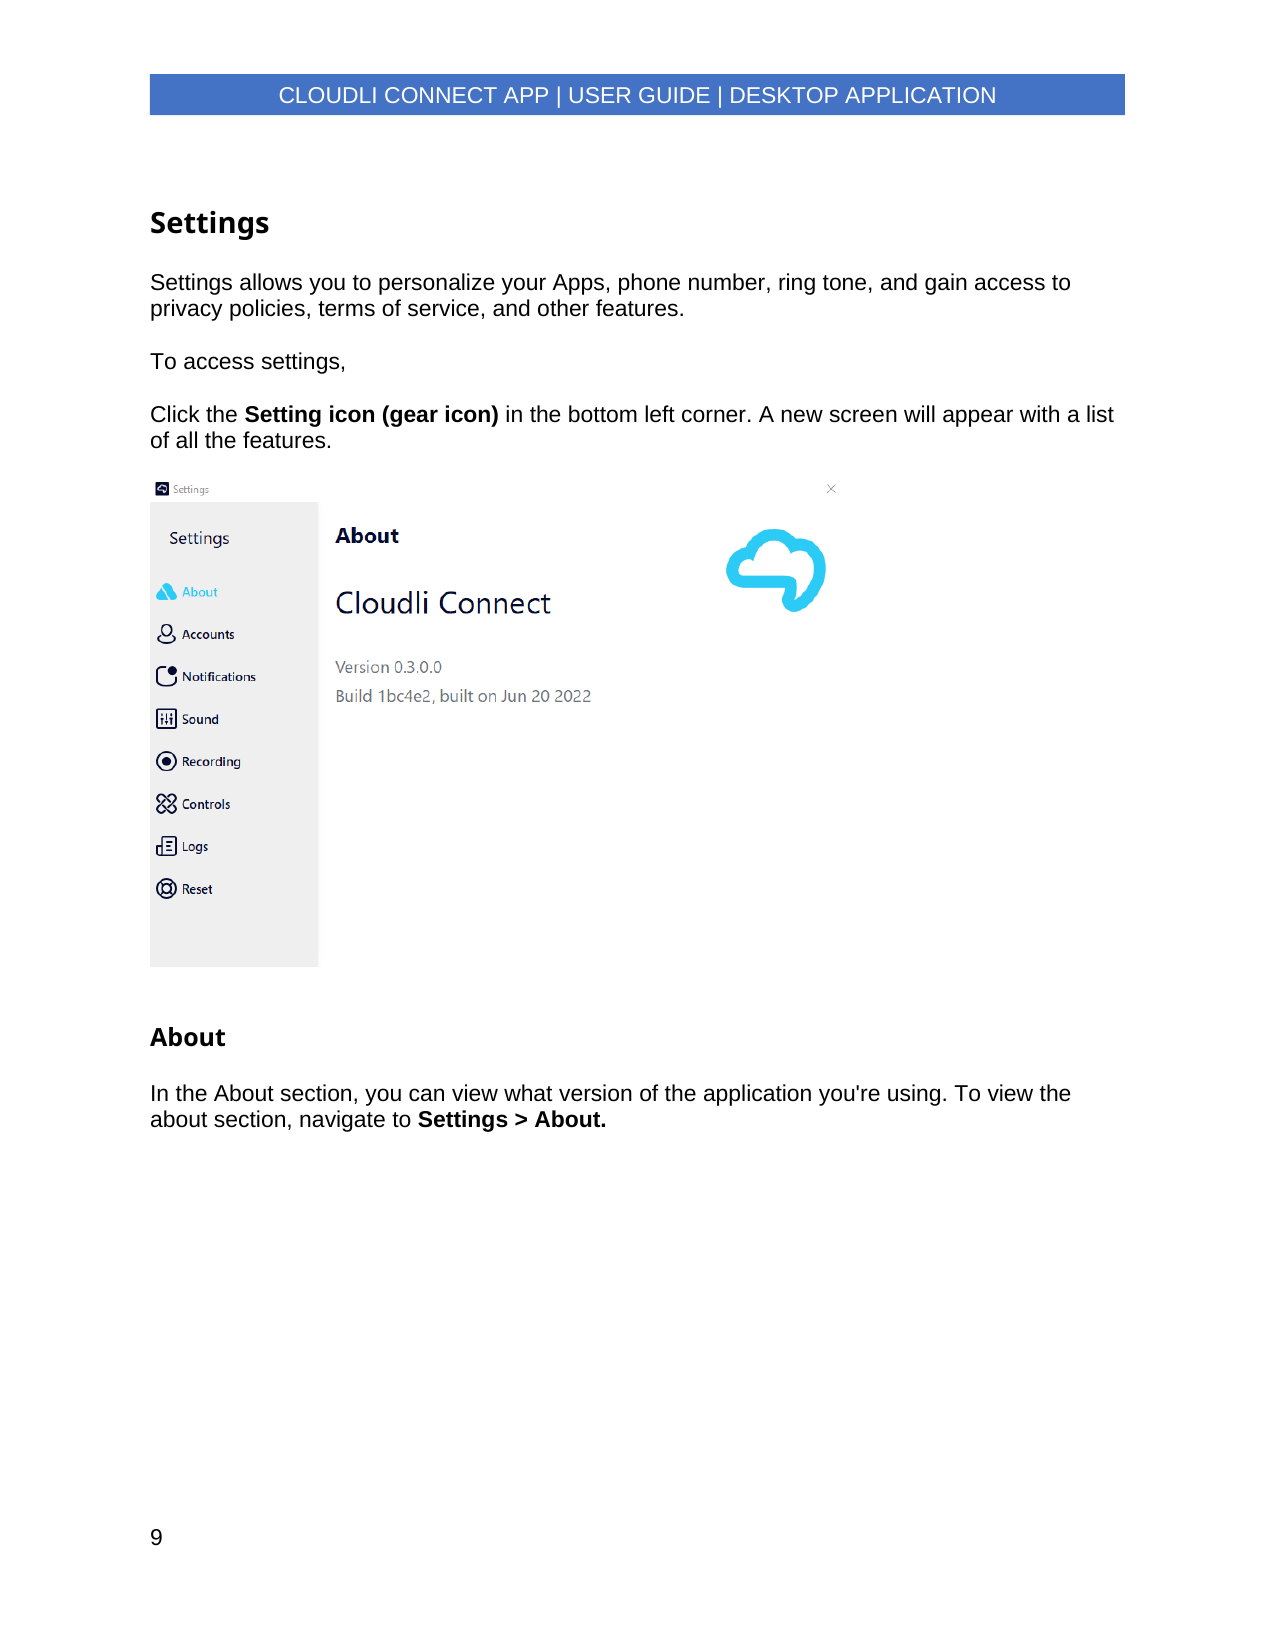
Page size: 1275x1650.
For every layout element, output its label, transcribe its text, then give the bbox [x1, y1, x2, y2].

picture [150, 479, 841, 967]
text To access settings, [150, 348, 1125, 374]
text Settings [150, 203, 1125, 242]
text In the About section, you can view what version of the application you're using. To view the about section, navigate to Settings > About. [150, 1080, 1125, 1133]
text Settings allows you to personalize your Apps, phone number, ring tone, and gain access to privacy policies, terms of service, and other features. [150, 269, 1125, 321]
subtitle About [150, 1019, 1125, 1054]
